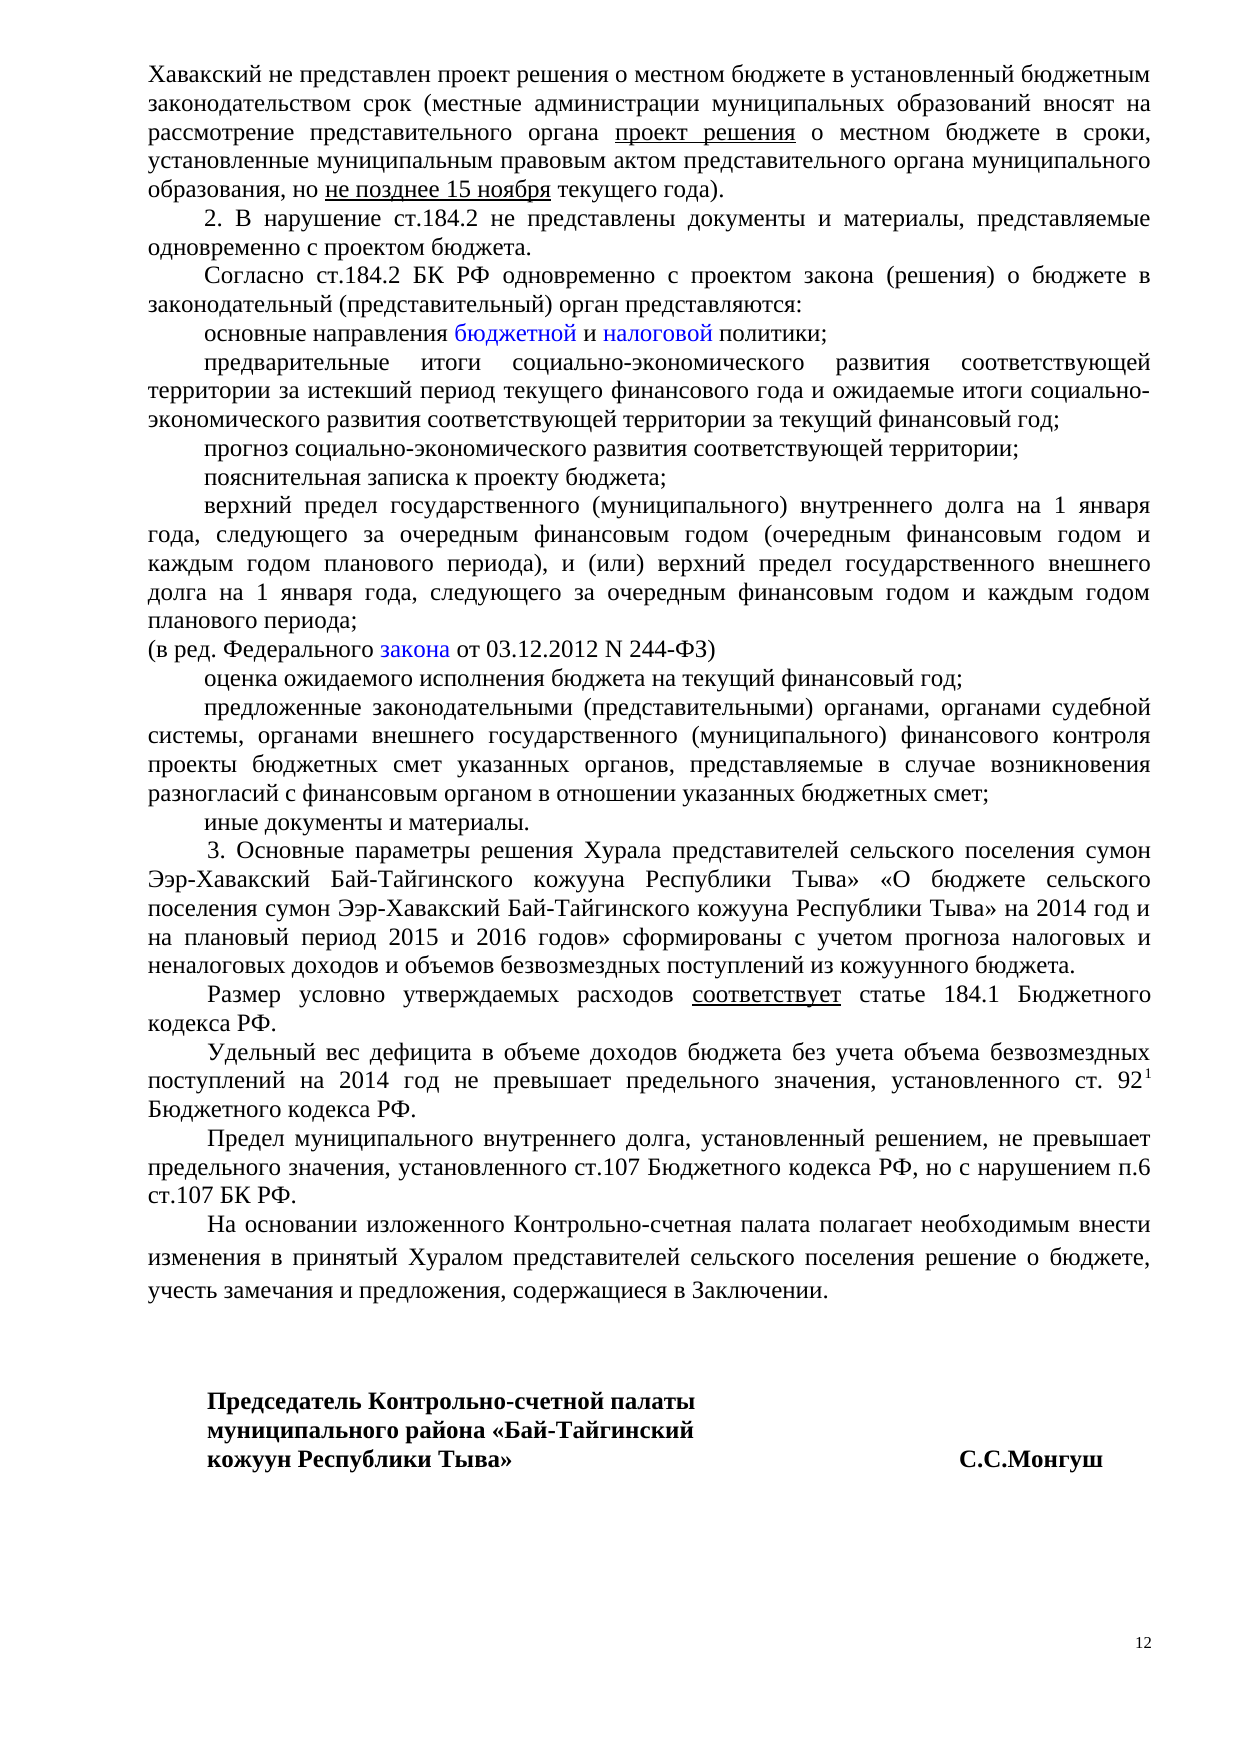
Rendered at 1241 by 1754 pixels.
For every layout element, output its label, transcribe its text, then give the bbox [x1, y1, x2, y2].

text 3. Основные параметры решения Хурала представителей сельского поселения сумон Ээр-Хавакский Бай-Тайгинского кожууна Республики Тыва» «О бюджете сельского поселения сумон Ээр-Хавакский Бай-Тайгинского кожууна Республики Тыва» на 2014 год и на плановый период 2015 и 2016 годов» сформированы с учетом прогноза налоговых и неналоговых доходов и объемов безвозмездных поступлений из кожуунного бюджета. [148, 835, 1152, 979]
text Согласно ст.184.2 БК РФ одновременно с проектом закона (решения) о бюджете в законодательный (представительный) орган представляются: [148, 260, 1152, 318]
text 2. В нарушение ст.184.2 не представлены документы и материалы, представляемые одновременно с проектом бюджета. [148, 203, 1152, 260]
text прогноз социально-экономического развития соответствующей территории; [148, 433, 1152, 462]
text Удельный вес дефицита в объеме доходов бюджета без учета объема безвозмездных поступлений на 2014 год не превышает предельного значения, установленного ст. 921 Бюджетного кодекса РФ. [148, 1037, 1152, 1123]
text муниципального района «Бай-Тайгинский [148, 1415, 1152, 1444]
text верхний предел государственного (муниципального) внутреннего долга на 1 января года, следующего за очередным финансовым годом (очередным финансовым годом и каждым годом планового периода), и (или) верхний предел государственного внешнего долга на 1 января года, следующего за очередным финансовым годом и каждым годом планового периода; [148, 490, 1152, 634]
text Председатель Контрольно-счетной палаты [148, 1386, 1152, 1415]
text На основании изложенного Контрольно-счетная палата полагает необходимым внести изменения в принятый Хуралом представителей сельского поселения решение о бюджете, учесть замечания и предложения, содержащиеся в Заключении. [148, 1209, 1152, 1304]
text иные документы и материалы. [148, 807, 1152, 835]
text предварительные итоги социально-экономического развития соответствующей территории за истекший период текущего финансового года и ожидаемые итоги социально-экономического развития соответствующей территории за текущий финансовый год; [148, 347, 1152, 433]
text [148, 59, 1152, 203]
text кожуун Республики Тыва» С.С.Монгуш [148, 1444, 1152, 1473]
text Размер условно утверждаемых расходов соответствует статье 184.1 Бюджетного кодекса РФ. [148, 979, 1152, 1037]
text оценка ожидаемого исполнения бюджета на текущий финансовый год; [148, 663, 1152, 692]
text пояснительная записка к проекту бюджета; [148, 462, 1152, 490]
text (в ред. Федерального закона от 03.12.2012 N 244-ФЗ) [148, 634, 1152, 663]
text предложенные законодательными (представительными) органами, органами судебной системы, органами внешнего государственного (муниципального) финансового контроля проекты бюджетных смет указанных органов, представляемые в случае возникновения разногласий с финансовым органом в отношении указанных бюджетных смет; [148, 692, 1152, 807]
text Предел муниципального внутреннего долга, установленный решением, не превышает предельного значения, установленного ст.107 Бюджетного кодекса РФ, но с нарушением п.6 ст.107 БК РФ. [148, 1123, 1152, 1209]
text основные направления бюджетной и налоговой политики; [148, 318, 1152, 347]
